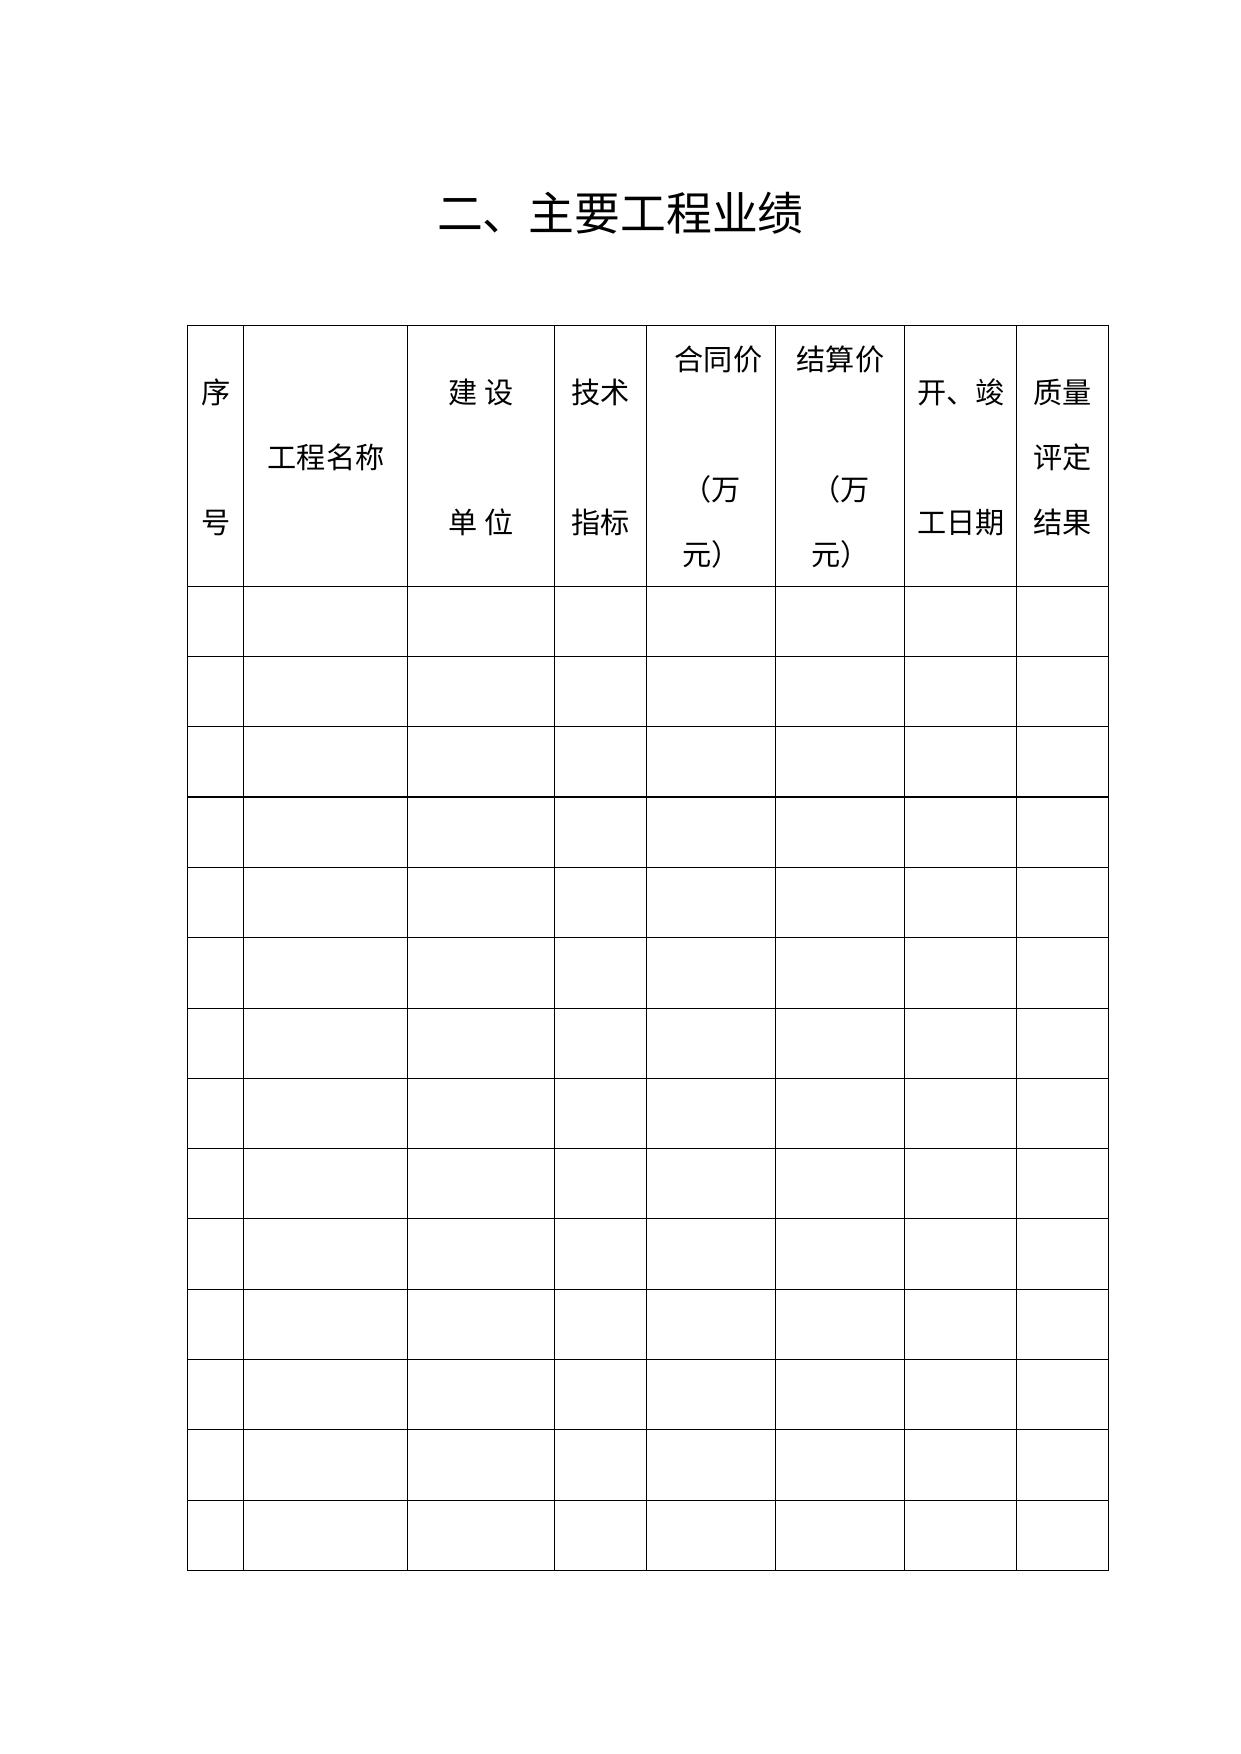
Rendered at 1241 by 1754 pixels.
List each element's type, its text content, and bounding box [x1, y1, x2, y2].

table_cell [188, 1360, 243, 1429]
table_cell [188, 1290, 243, 1359]
table_cell [776, 798, 904, 867]
table_cell [647, 1430, 775, 1499]
table_cell [188, 1501, 243, 1570]
table_header 序 号 [188, 326, 243, 586]
table_cell [647, 1501, 775, 1570]
table_cell [408, 657, 554, 726]
table_cell [408, 1430, 554, 1499]
table_cell [776, 727, 904, 796]
table_cell [1017, 657, 1108, 726]
table_cell [776, 1360, 904, 1429]
table_header 结算价 （万元） [776, 326, 904, 586]
table_cell [905, 1009, 1016, 1078]
table_cell [244, 657, 407, 726]
table_cell [408, 798, 554, 867]
table_cell [905, 938, 1016, 1007]
table_cell [244, 1430, 407, 1499]
table_header 工程名称 [244, 326, 407, 586]
table_cell [244, 1079, 407, 1148]
table_cell [647, 1290, 775, 1359]
table_cell [776, 1079, 904, 1148]
table_cell [905, 1501, 1016, 1570]
table_cell [244, 798, 407, 867]
table_cell [647, 938, 775, 1007]
table_header 技术 指标 [555, 326, 646, 586]
table_cell [905, 727, 1016, 796]
table_cell [188, 1149, 243, 1218]
table_cell [188, 657, 243, 726]
table_cell [555, 1009, 646, 1078]
table_cell [1017, 1501, 1108, 1570]
table_cell [555, 938, 646, 1007]
table_cell [188, 868, 243, 937]
table_cell [188, 1430, 243, 1499]
table_cell [555, 1360, 646, 1429]
table_cell [188, 798, 243, 867]
table_cell [1017, 1360, 1108, 1429]
table_cell [647, 657, 775, 726]
table_cell [1017, 1009, 1108, 1078]
table_cell [408, 938, 554, 1007]
table_cell [555, 798, 646, 867]
table_cell [647, 587, 775, 656]
table_cell [1017, 1219, 1108, 1289]
table_cell [776, 1430, 904, 1499]
table_cell [244, 727, 407, 796]
table_cell [188, 1219, 243, 1289]
table_cell [905, 1430, 1016, 1499]
table_cell [244, 1501, 407, 1570]
table_cell [408, 587, 554, 656]
table_cell [555, 1290, 646, 1359]
table_cell [408, 1501, 554, 1570]
table_cell [188, 587, 243, 656]
table_cell [647, 1219, 775, 1289]
table_cell [408, 1219, 554, 1289]
table_cell [905, 1149, 1016, 1218]
table_cell [244, 868, 407, 937]
table_cell [244, 938, 407, 1007]
table_cell [776, 868, 904, 937]
table_cell [647, 1360, 775, 1429]
table_cell [776, 1009, 904, 1078]
text 二、主要工程业绩 [187, 162, 1053, 259]
table_cell [408, 1079, 554, 1148]
table_cell [1017, 1149, 1108, 1218]
table_cell [555, 587, 646, 656]
table_cell [647, 1009, 775, 1078]
table_cell [905, 1079, 1016, 1148]
table_cell [408, 1290, 554, 1359]
table_cell [555, 1430, 646, 1499]
table_cell [408, 1009, 554, 1078]
table_cell [905, 587, 1016, 656]
table_cell [905, 1219, 1016, 1289]
table_cell [776, 657, 904, 726]
table_header 合同价 （万元） [647, 326, 775, 586]
table_cell [408, 1149, 554, 1218]
table_cell [408, 727, 554, 796]
table_header 质量评定结果 [1017, 326, 1108, 586]
table_cell [905, 657, 1016, 726]
table_cell [244, 1360, 407, 1429]
table_cell [776, 587, 904, 656]
table_cell [555, 657, 646, 726]
table_cell [905, 1290, 1016, 1359]
table_cell [905, 798, 1016, 867]
table_cell [244, 587, 407, 656]
table_cell [244, 1219, 407, 1289]
table_cell [776, 1219, 904, 1289]
table_cell [555, 1219, 646, 1289]
table_cell [555, 868, 646, 937]
table_cell [1017, 938, 1108, 1007]
table_cell [188, 727, 243, 796]
table_cell [1017, 1079, 1108, 1148]
table_header 建 设 单 位 [408, 326, 554, 586]
table_cell [244, 1290, 407, 1359]
table_cell [905, 1360, 1016, 1429]
table_cell [776, 1501, 904, 1570]
table_cell [776, 1290, 904, 1359]
table_cell [555, 1079, 646, 1148]
table_cell [188, 1079, 243, 1148]
table_cell [244, 1149, 407, 1218]
table_cell [776, 938, 904, 1007]
table_cell [647, 798, 775, 867]
table_header 开、竣 工日期 [905, 326, 1016, 586]
table_cell [1017, 1430, 1108, 1499]
table_cell [647, 1079, 775, 1148]
table_cell [408, 1360, 554, 1429]
table_cell [1017, 587, 1108, 656]
table_cell [555, 1149, 646, 1218]
table_cell [905, 868, 1016, 937]
table_cell [647, 1149, 775, 1218]
table_cell [1017, 727, 1108, 796]
table_cell [188, 938, 243, 1007]
table_cell [1017, 798, 1108, 867]
table_cell [188, 1009, 243, 1078]
table_cell [776, 1149, 904, 1218]
table_cell [647, 868, 775, 937]
table_cell [1017, 1290, 1108, 1359]
table_cell [244, 1009, 407, 1078]
table_cell [555, 1501, 646, 1570]
table_cell [647, 727, 775, 796]
table_cell [555, 727, 646, 796]
table_cell [1017, 868, 1108, 937]
table_cell [408, 868, 554, 937]
